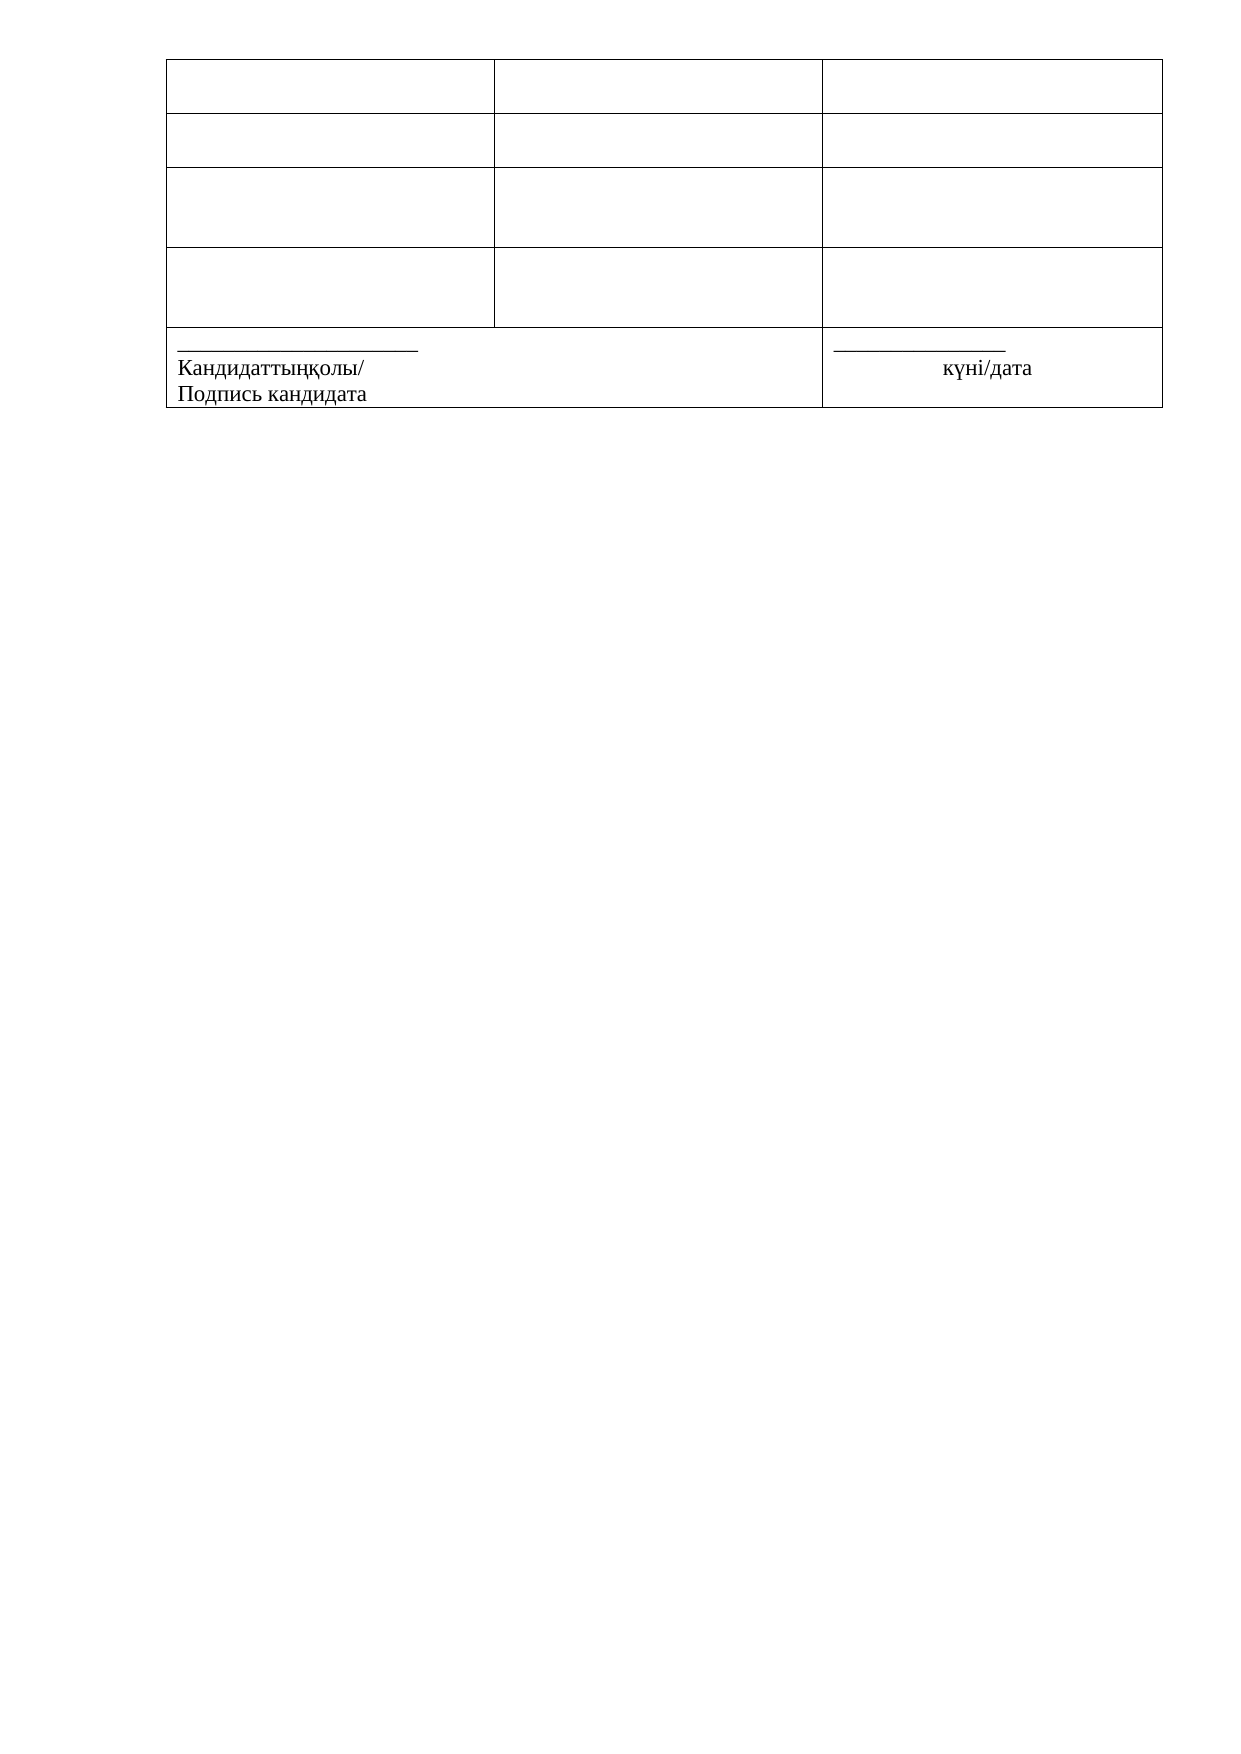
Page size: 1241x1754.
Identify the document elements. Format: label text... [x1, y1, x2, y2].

table_cell _______________ күні/дата [823, 328, 1162, 407]
table_cell [823, 114, 1162, 167]
table_cell [167, 168, 494, 247]
table_cell [495, 168, 822, 247]
table_cell [167, 60, 494, 113]
table_cell [167, 114, 494, 167]
table_cell [823, 168, 1162, 247]
table_cell [495, 248, 822, 327]
table_cell [167, 248, 494, 327]
table_cell _____________________ Кандидаттыңқолы/ Подпись кандидата [167, 328, 822, 407]
table_cell [495, 60, 822, 113]
table_cell [823, 60, 1162, 113]
table_cell [495, 114, 822, 167]
table_cell [823, 248, 1162, 327]
